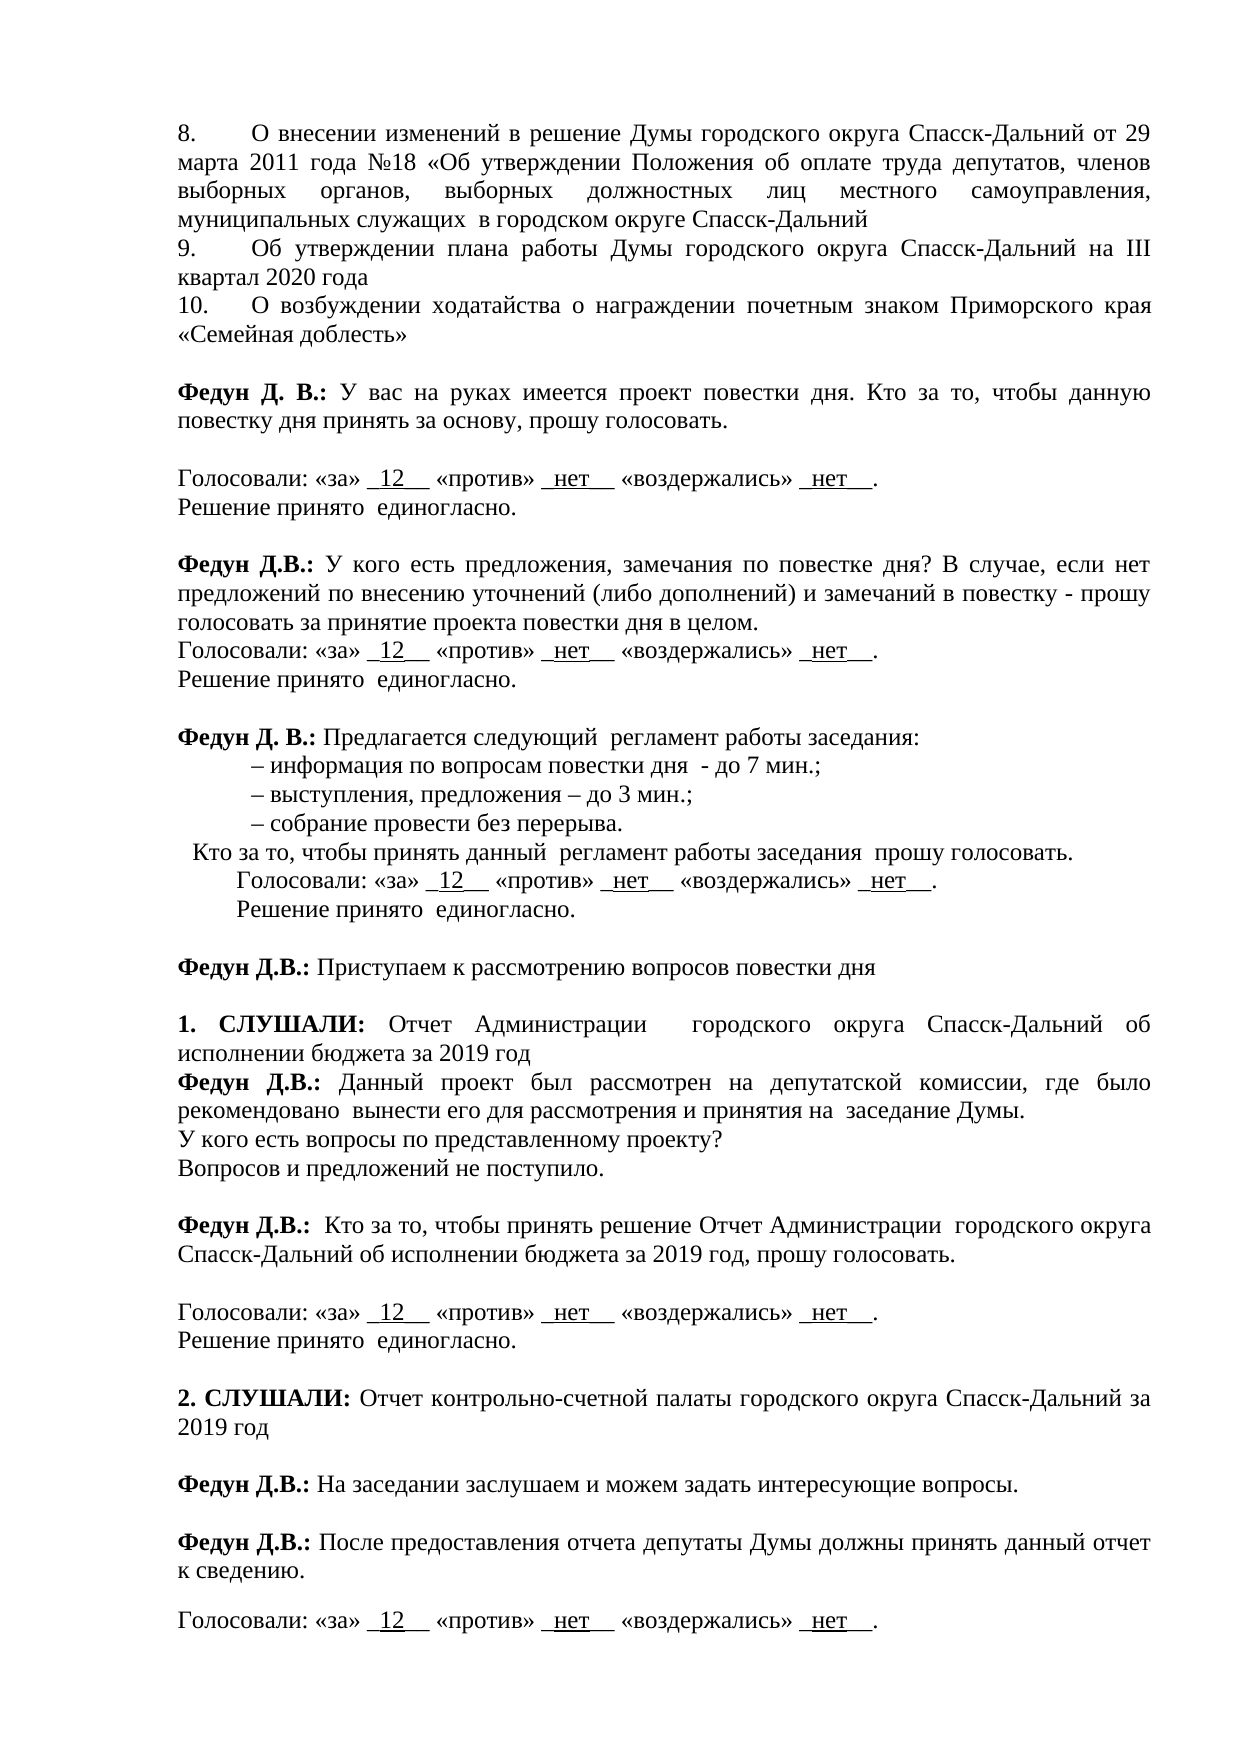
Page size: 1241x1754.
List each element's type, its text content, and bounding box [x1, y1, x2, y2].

text 1. СЛУШАЛИ: Отчет Администрации городского округа Спасск-Дальний об исполнении бюджета за 2019 год [177, 1009, 1152, 1067]
text Федун Д.В.: После предоставления отчета депутаты Думы должны принять данный отчет к сведению. [177, 1527, 1152, 1584]
text Решение принято единогласно. [177, 492, 1152, 521]
text Кто за то, чтобы принять данный регламент работы заседания прошу голосовать. [177, 837, 1152, 866]
text Голосовали: «за» _12__ «против» _нет__ «воздержались» _нет__. [177, 463, 1152, 492]
text Федун Д.В.: Данный проект был рассмотрен на депутатской комиссии, где было рекомендовано вынести его для рассмотрения и принятия на заседание Думы. [177, 1067, 1152, 1124]
text Федун Д.В.: Приступаем к рассмотрению вопросов повестки дня [177, 952, 1152, 981]
list Об утверждении плана работы Думы городского округа Спасск-Дальний на III квартал 2020 года [177, 233, 1152, 291]
text Голосовали: «за» _12__ «против» _нет__ «воздержались» _нет__. [177, 636, 1152, 664]
text Решение принято единогласно. [177, 664, 1152, 693]
list О возбуждении ходатайства о награждении почетным знаком Приморского края «Семейная доблесть» [177, 291, 1152, 348]
text Голосовали: «за» _12__ «против» _нет__ «воздержались» _нет__. [177, 1297, 1152, 1326]
list О внесении изменений в решение Думы городского округа Спасск-Дальний от 29 марта 2011 года №18 «Об утверждении Положения об оплате труда депутатов, членов выборных органов, выборных должностных лиц местного самоуправления, муниципальных служащих в городском округе Спасск-Дальний [177, 118, 1152, 233]
text Решение принято единогласно. [177, 894, 1152, 923]
text Решение принято единогласно. [177, 1326, 1152, 1354]
text Федун Д.В.: На заседании заслушаем и можем задать интересующие вопросы. [177, 1469, 1152, 1498]
text Федун Д. В.: У вас на руках имеется проект повестки дня. Кто за то, чтобы данную повестку дня принять за основу, прошу голосовать. [177, 377, 1152, 434]
text – собрание провести без перерыва. [215, 808, 1152, 837]
text Федун Д.В.: У кого есть предложения, замечания по повестке дня? В случае, если нет предложений по внесению уточнений (либо дополнений) и замечаний в повестку - прошу голосовать за принятие проекта повестки дня в целом. [177, 549, 1152, 636]
text Вопросов и предложений не поступило. [177, 1153, 1152, 1182]
text У кого есть вопросы по представленному проекту? [177, 1124, 1152, 1153]
text Голосовали: «за» _12__ «против» _нет__ «воздержались» _нет__. [177, 1605, 1152, 1634]
text Голосовали: «за» _12__ «против» _нет__ «воздержались» _нет__. [177, 866, 1152, 894]
list Федун Д.В.: Кто за то, чтобы принять решение Отчет Администрации городского округа Спасск-Дальний об исполнении бюджета за 2019 год, прошу голосовать. [177, 1211, 1152, 1268]
text 2. СЛУШАЛИ: Отчет контрольно-счетной палаты городского округа Спасск-Дальний за 2019 год [177, 1383, 1152, 1441]
text Федун Д. В.: Предлагается следующий регламент работы заседания: [177, 722, 1152, 751]
text – информация по вопросам повестки дня - до 7 мин.; [215, 751, 1152, 779]
text – выступления, предложения – до 3 мин.; [215, 779, 1152, 808]
